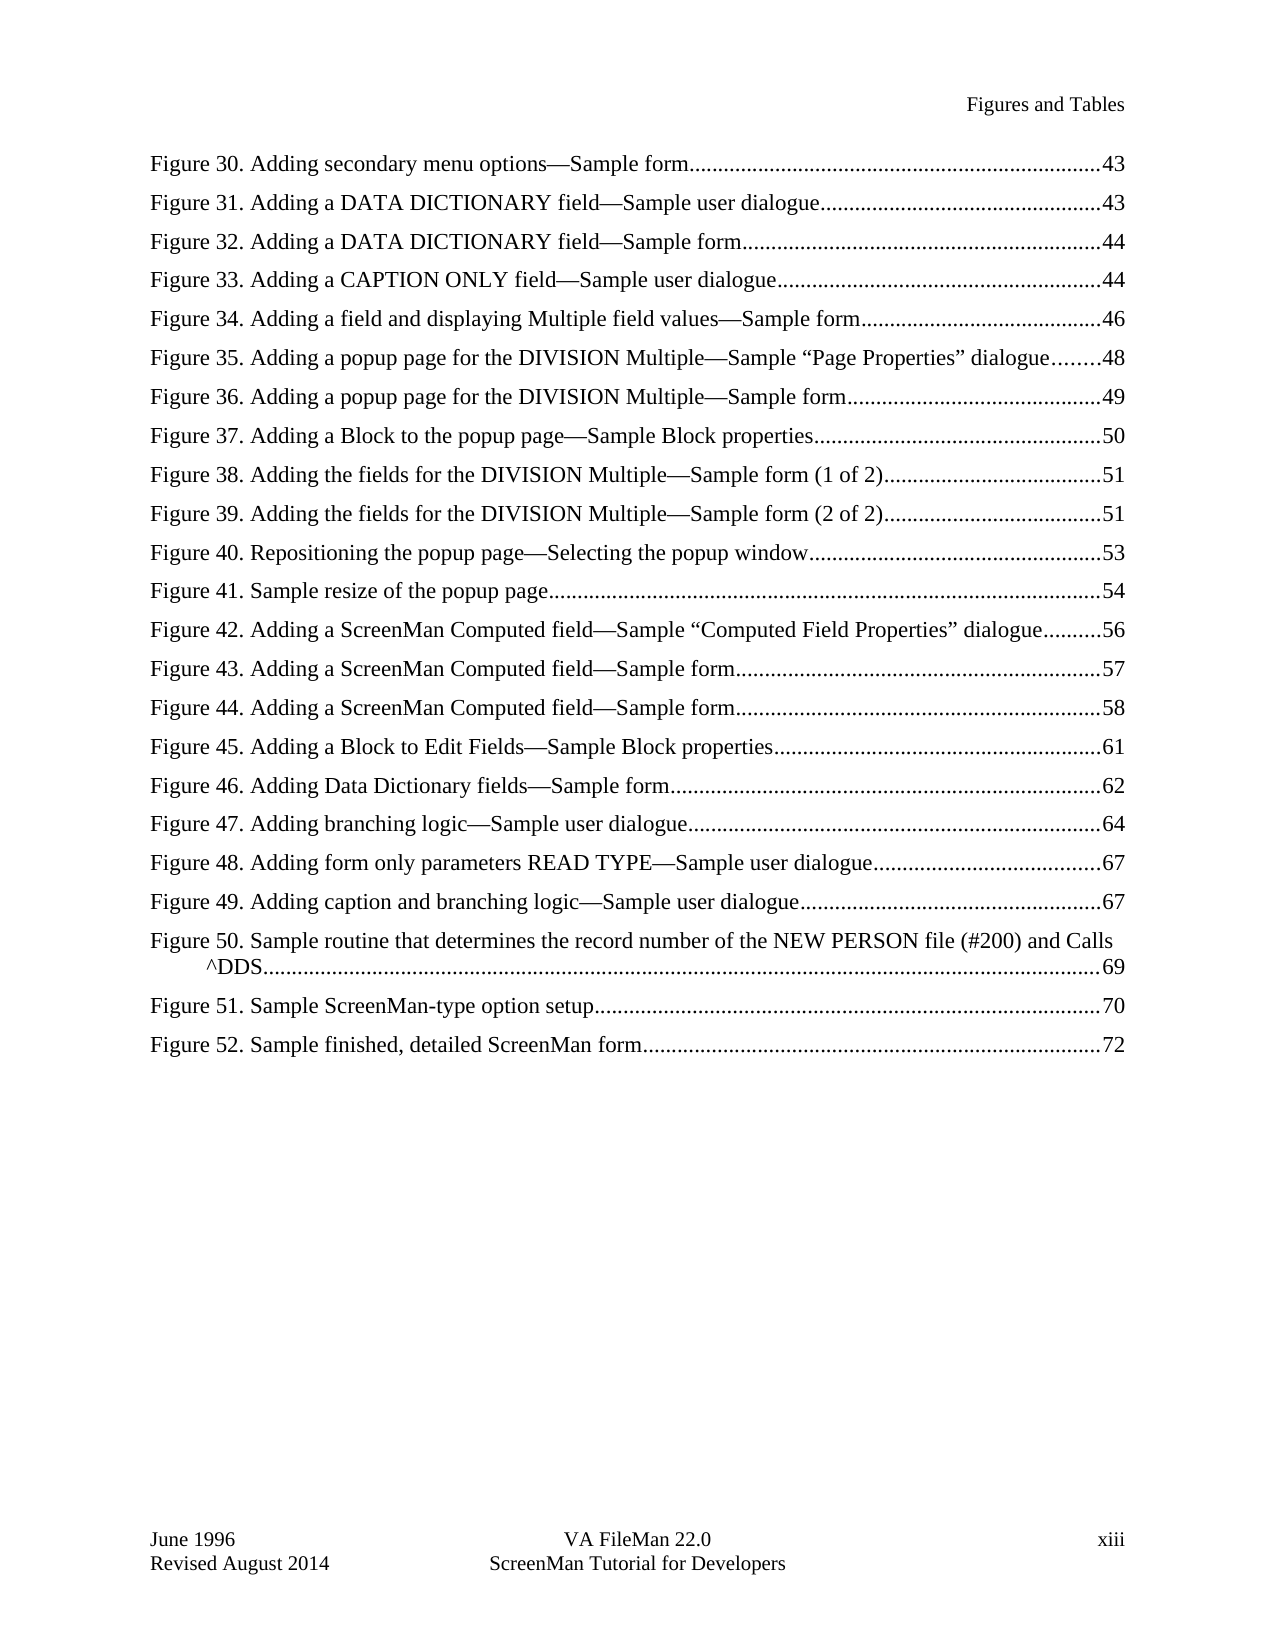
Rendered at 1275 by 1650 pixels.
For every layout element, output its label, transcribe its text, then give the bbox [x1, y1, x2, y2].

text Figure 49. Adding caption and branching logic—Sample user dialogue 67 [150, 888, 1125, 914]
text Figure 42. Adding a ScreenMan Computed field—Sample “Computed Field Properties” dialogue 56 [150, 616, 1125, 643]
text Figure 37. Adding a Block to the popup page—Sample Block properties 50 [150, 422, 1125, 448]
text Figure 41. Sample resize of the popup page 54 [150, 577, 1125, 604]
text Figure 30. Adding secondary menu options—Sample form 43 [150, 150, 1125, 176]
text Figure 47. Adding branching logic—Sample user dialogue 64 [150, 811, 1125, 837]
text Figure 52. Sample finished, detailed ScreenMan form 72 [150, 1031, 1125, 1057]
text Figure 51. Sample ScreenMan-type option setup 70 [150, 992, 1125, 1019]
text Figure 35. Adding a popup page for the DIVISION Multiple—Sample “Page Properties” dialogue 48 [150, 344, 1125, 371]
text Figure 31. Adding a DATA DICTIONARY field—Sample user dialogue 43 [150, 189, 1125, 215]
text Figure 33. Adding a CAPTION ONLY field—Sample user dialogue 44 [150, 267, 1125, 293]
text Figure 32. Adding a DATA DICTIONARY field—Sample form 44 [150, 228, 1125, 254]
text Figure 43. Adding a ScreenMan Computed field—Sample form 57 [150, 655, 1125, 681]
text Figure 46. Adding Data Dictionary fields—Sample form 62 [150, 772, 1125, 798]
text Figure 45. Adding a Block to Edit Fields—Sample Block properties 61 [150, 733, 1125, 759]
text Figure 44. Adding a ScreenMan Computed field—Sample form 58 [150, 694, 1125, 720]
text Figure 34. Adding a field and displaying Multiple field values—Sample form 46 [150, 305, 1125, 332]
text Figure 40. Repositioning the popup page—Selecting the popup window 53 [150, 538, 1125, 565]
text Figure 50. Sample routine that determines the record number of the NEW PERSON file (#200) and Calls ^DDS 69 [150, 927, 1125, 980]
text Figure 48. Adding form only parameters READ TYPE—Sample user dialogue 67 [150, 849, 1125, 876]
text Figure 39. Adding the fields for the DIVISION Multiple—Sample form (2 of 2) 51 [150, 500, 1125, 526]
text Figure 36. Adding a popup page for the DIVISION Multiple—Sample form 49 [150, 383, 1125, 409]
text Figure 38. Adding the fields for the DIVISION Multiple—Sample form (1 of 2) 51 [150, 461, 1125, 487]
